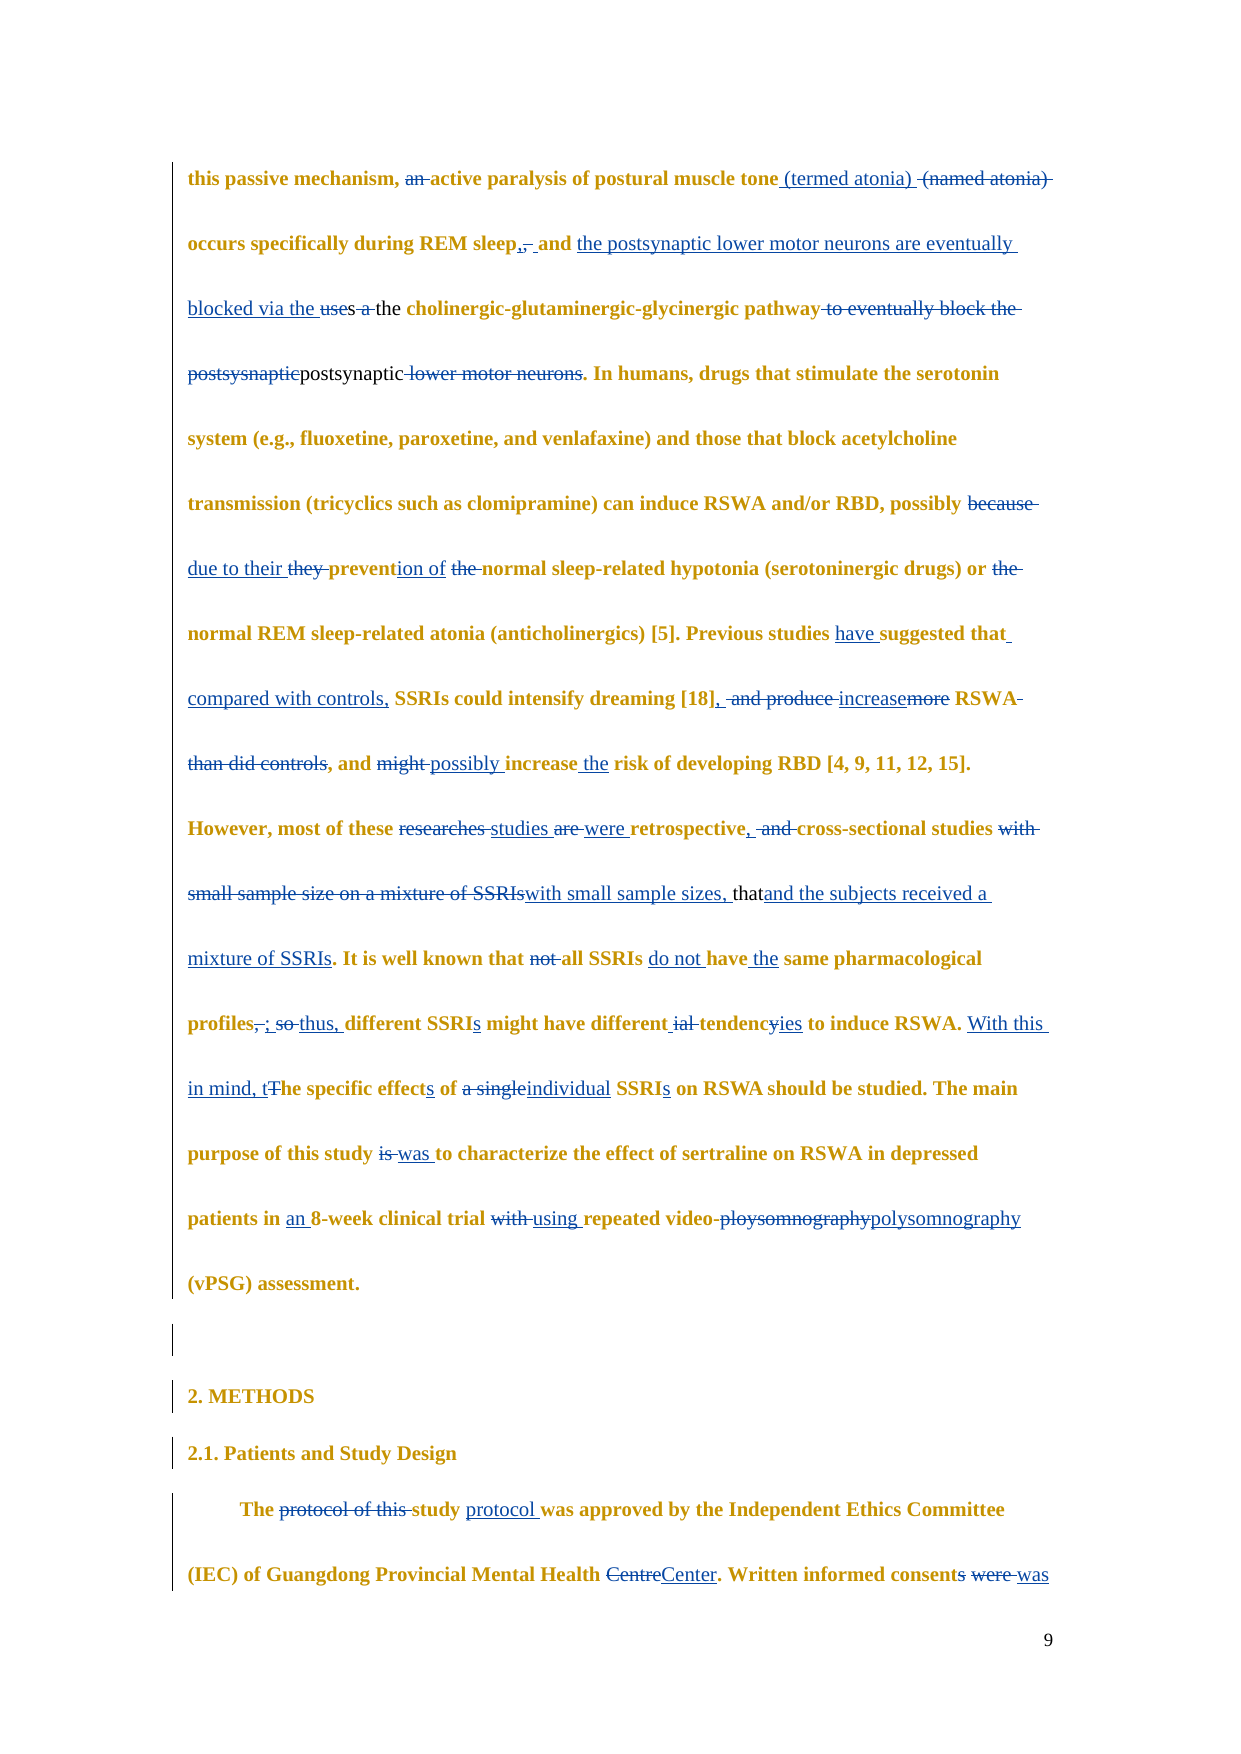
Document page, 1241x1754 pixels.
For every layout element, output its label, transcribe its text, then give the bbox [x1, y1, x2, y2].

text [187, 162, 1053, 1299]
text 2. METHODS [187, 1380, 1053, 1413]
text 2.1. Patients and Study Design [187, 1437, 1053, 1469]
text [187, 1493, 1053, 1591]
